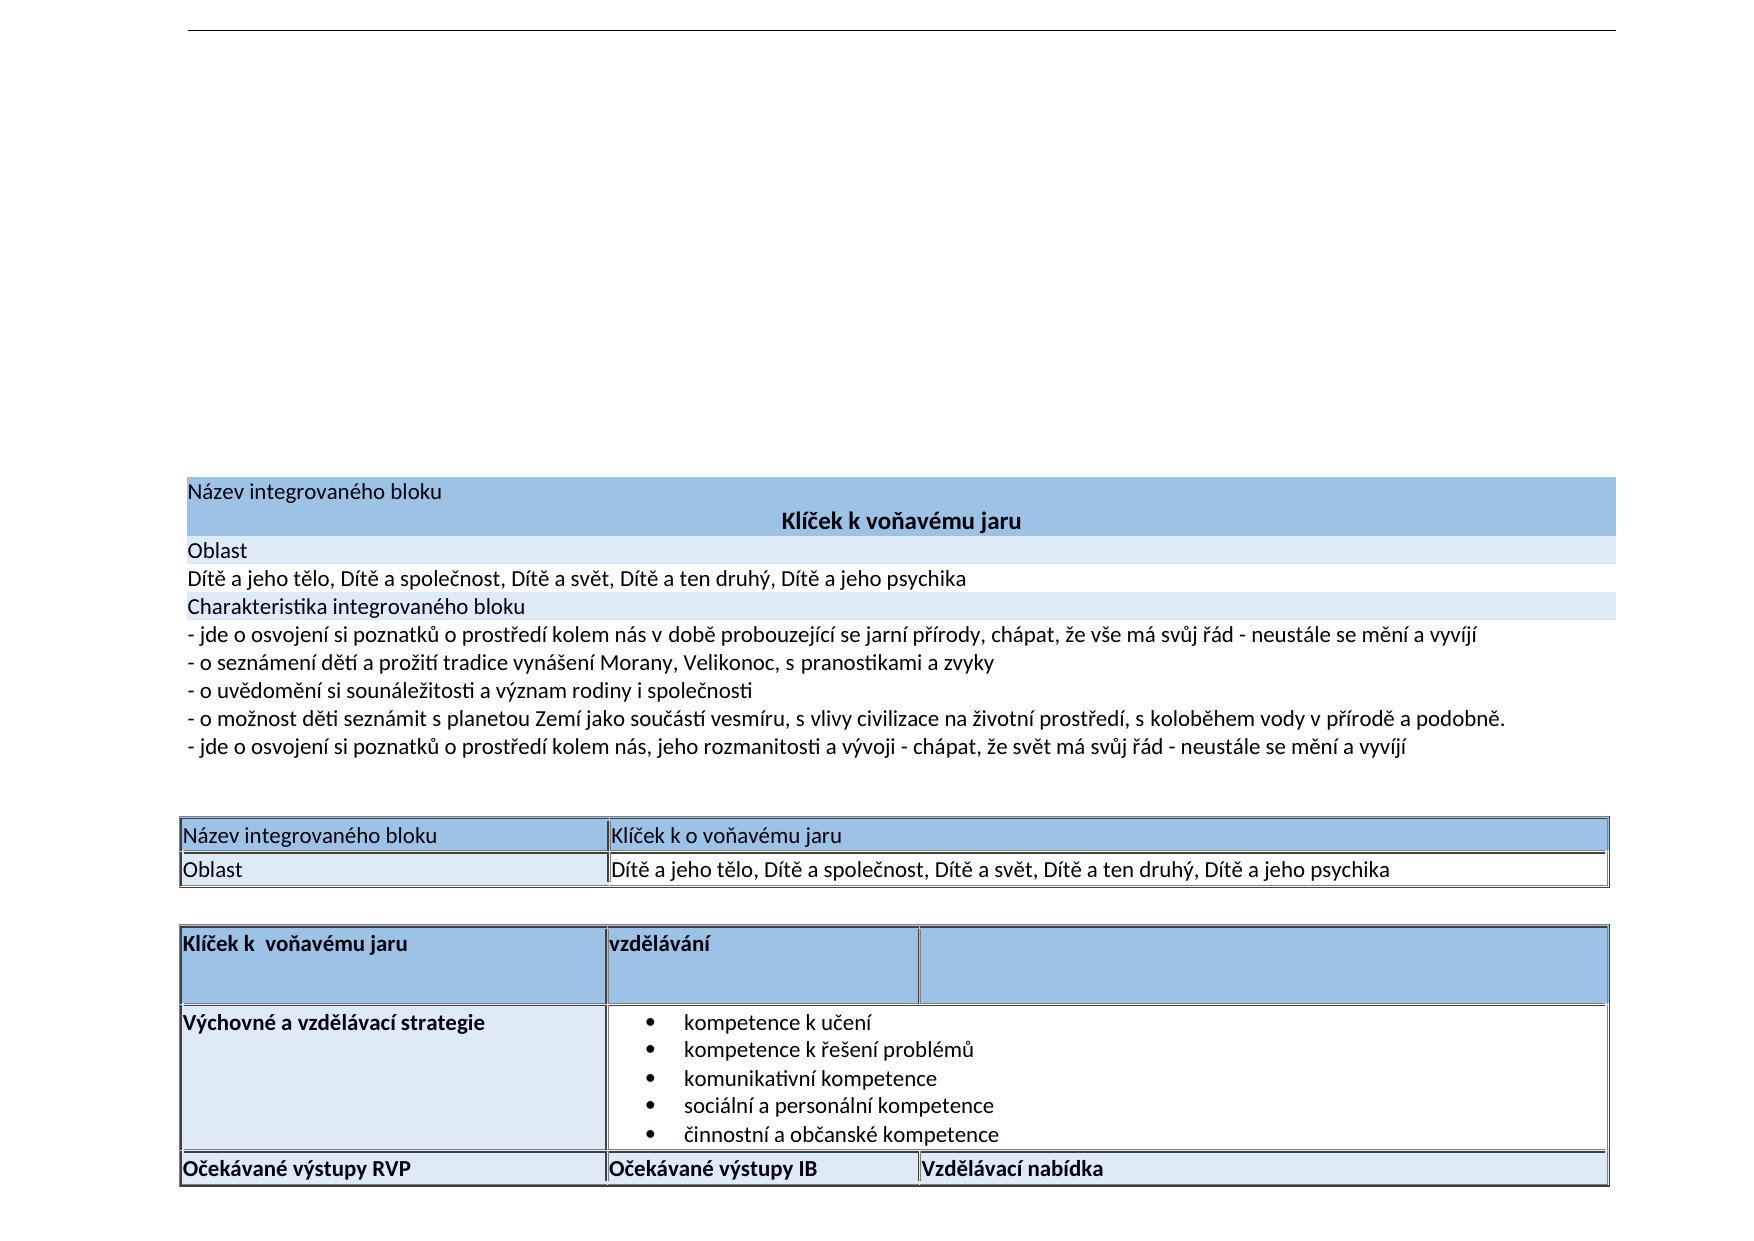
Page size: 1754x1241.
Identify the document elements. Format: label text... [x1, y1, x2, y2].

text Oblast [187, 536, 1616, 564]
table_cell Výchovné a vzdělávací strategie [182, 1003, 606, 1149]
text Charakteristika integrovaného bloku [187, 592, 1616, 620]
text - o seznámení dětí a prožití tradice vynášení Morany, Velikonoc, s pranostikami a zvyky [187, 648, 1616, 676]
table_header Klíček k voňavému jaru [182, 928, 607, 1003]
table_cell kompetence k učení kompetence k řešení problémů komunikativní kompetence sociální a personální kompetence činnostní a občanské kompetence [609, 1003, 1607, 1149]
table_cell Oblast [180, 850, 609, 885]
table_header vzdělávání [607, 927, 919, 1003]
text Název integrovaného bloku [187, 477, 1616, 505]
text - o uvědomění si sounáležitosti a význam rodiny i společnosti [187, 676, 1616, 704]
text Klíček k voňavému jaru [187, 505, 1616, 536]
table_header [919, 925, 1609, 1003]
text - o možnost děti seznámit s planetou Zemí jako součástí vesmíru, s vlivy civilizace na životní prostředí, s koloběhem vody v přírodě a podobně. [187, 704, 1635, 732]
table_cell Dítě a jeho tělo, Dítě a společnost, Dítě a svět, Dítě a ten druhý, Dítě a jeho psychika [609, 850, 1609, 885]
text - jde o osvojení si poznatků o prostředí kolem nás v době probouzející se jarní přírody, chápat, že vše má svůj řád - neustále se mění a vyvíjí [187, 620, 1616, 648]
text - jde o osvojení si poznatků o prostředí kolem nás, jeho rozmanitosti a vývoji - chápat, že svět má svůj řád - neustále se mění a vyvíjí [187, 732, 1616, 760]
text Dítě a jeho tělo, Dítě a společnost, Dítě a svět, Dítě a ten druhý, Dítě a jeho psychika [187, 564, 1616, 592]
table_cell Očekávané výstupy RVP [180, 1149, 607, 1184]
